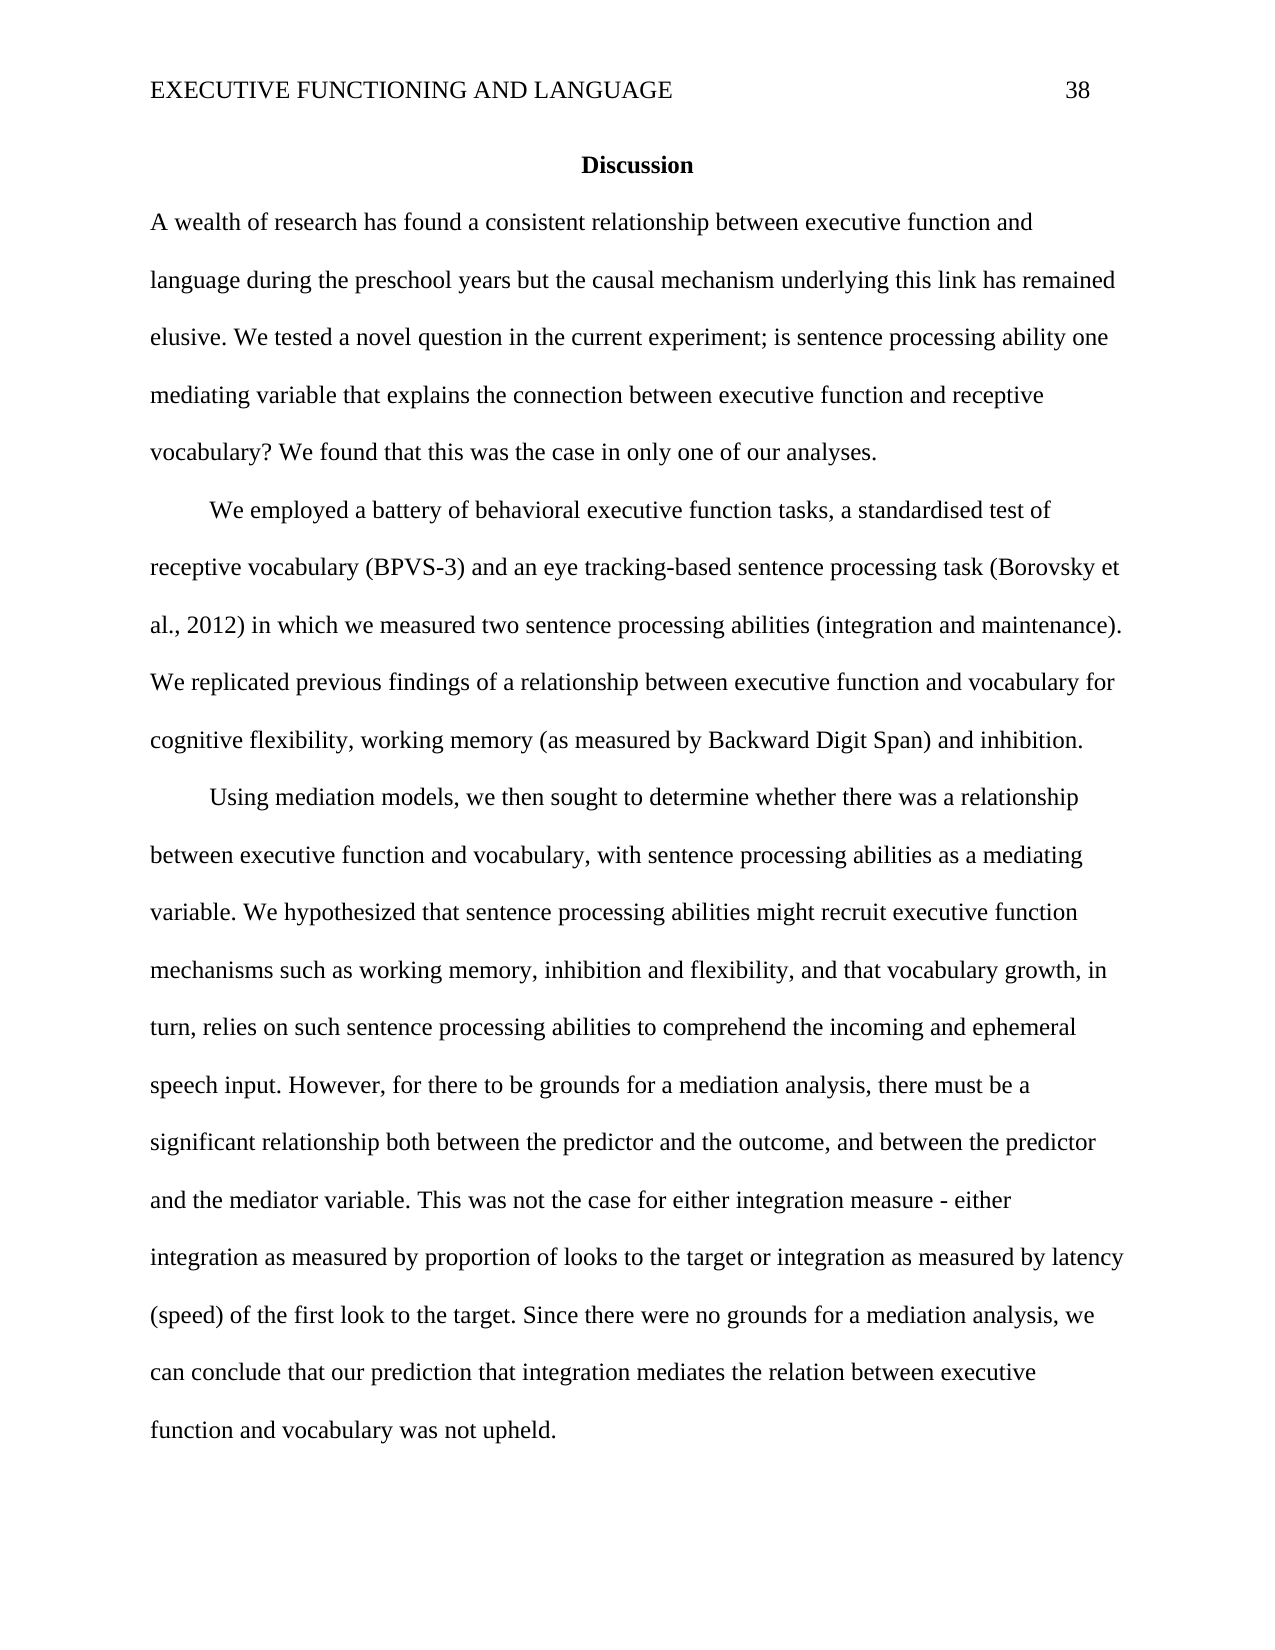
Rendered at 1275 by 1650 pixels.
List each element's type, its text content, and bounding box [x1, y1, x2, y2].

text A wealth of research has found a consistent relationship between executive function and language during the preschool years but the causal mechanism underlying this link has remained elusive. We tested a novel question in the current experiment; is sentence processing ability one mediating variable that explains the connection between executive function and receptive vocabulary? We found that this was the case in only one of our analyses. [150, 207, 1125, 466]
text Using mediation models, we then sought to determine whether there was a relationship between executive function and vocabulary, with sentence processing abilities as a mediating variable. We hypothesized that sentence processing abilities might recruit executive function mechanisms such as working memory, inhibition and flexibility, and that vocabulary growth, in turn, relies on such sentence processing abilities to comprehend the incoming and ephemeral speech input. However, for there to be grounds for a mediation analysis, there must be a significant relationship both between the predictor and the outcome, and between the predictor and the mediator variable. This was not the case for either integration measure - either integration as measured by proportion of looks to the target or integration as measured by latency (speed) of the first look to the target. Since there were no grounds for a mediation analysis, we can conclude that our prediction that integration mediates the relation between executive function and vocabulary was not upheld. [150, 782, 1125, 1444]
text We employed a battery of behavioral executive function tasks, a standardised test of receptive vocabulary (BPVS-3) and an eye tracking-based sentence processing task (Borovsky et al., 2012) in which we measured two sentence processing abilities (integration and maintenance). We replicated previous findings of a relationship between executive function and vocabulary for cognitive flexibility, working memory (as measured by Backward Digit Span) and inhibition. [150, 495, 1125, 754]
subtitle Discussion [150, 150, 1125, 179]
